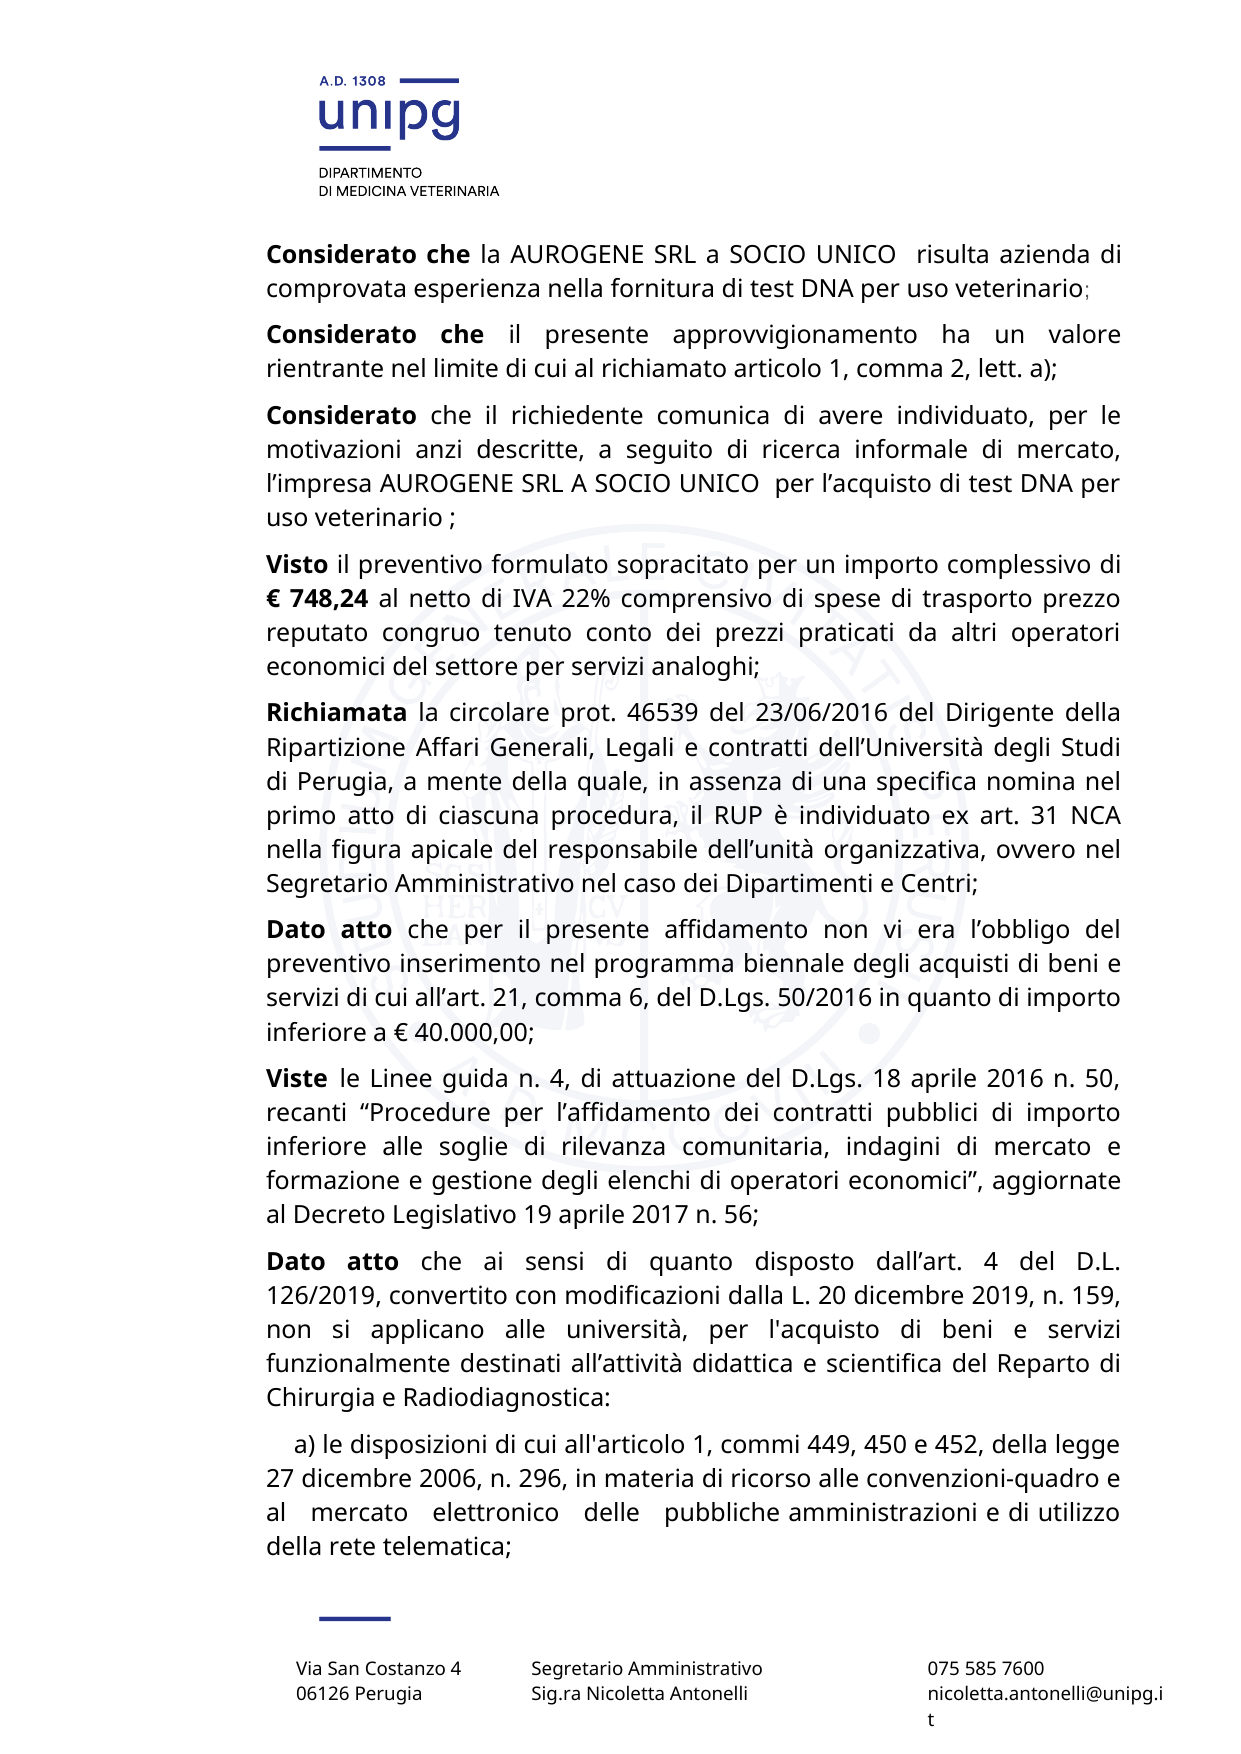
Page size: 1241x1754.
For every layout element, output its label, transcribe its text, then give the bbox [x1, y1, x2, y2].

text Considerato che la AUROGENE SRL a SOCIO UNICO risulta azienda di comprovata esperienza nella fornitura di test DNA per uso veterinario; [266, 236, 1122, 304]
text Considerato che il presente approvvigionamento ha un valore rientrante nel limite di cui al richiamato articolo 1, comma 2, lett. a); [266, 317, 1122, 385]
picture [23, 0, 1241, 1726]
text a) le disposizioni di cui all'articolo 1, commi 449, 450 e 452, della legge 27 dicembre 2006, n. 296, in materia di ricorso alle convenzioni-quadro e al mercato elettronico delle pubbliche amministrazioni e di utilizzo della rete telematica; [266, 1426, 1122, 1563]
text Richiamata la circolare prot. 46539 del 23/06/2016 del Dirigente della Ripartizione Affari Generali, Legali e contratti dell’Università degli Studi di Perugia, a mente della quale, in assenza di una specifica nomina nel primo atto di ciascuna procedura, il RUP è individuato ex art. 31 NCA nella figura apicale del responsabile dell’unità organizzativa, ovvero nel Segretario Amministrativo nel caso dei Dipartimenti e Centri; [266, 695, 1122, 899]
text Visto il preventivo formulato sopracitato per un importo complessivo di € 748,24 al netto di IVA 22% comprensivo di spese di trasporto prezzo reputato congruo tenuto conto dei prezzi praticati da altri operatori economici del settore per servizi analoghi; [266, 546, 1122, 683]
text Considerato che il richiedente comunica di avere individuato, per le motivazioni anzi descritte, a seguito di ricerca informale di mercato, l’impresa AUROGENE SRL A SOCIO UNICO per l’acquisto di test DNA per uso veterinario ; [266, 398, 1122, 534]
text Viste le Linee guida n. 4, di attuazione del D.Lgs. 18 aprile 2016 n. 50, recanti “Procedure per l’affidamento dei contratti pubblici di importo inferiore alle soglie di rilevanza comunitaria, indagini di mercato e formazione e gestione degli elenchi di operatori economici”, aggiornate al Decreto Legislativo 19 aprile 2017 n. 56; [266, 1061, 1122, 1231]
text Dato atto che per il presente affidamento non vi era l’obbligo del preventivo inserimento nel programma biennale degli acquisti di beni e servizi di cui all’art. 21, comma 6, del D.Lgs. 50/2016 in quanto di importo inferiore a € 40.000,00; [266, 912, 1122, 1048]
text Dato atto che ai sensi di quanto disposto dall’art. 4 del D.L. 126/2019, convertito con modificazioni dalla L. 20 dicembre 2019, n. 159, non si applicano alle università, per l'acquisto di beni e servizi funzionalmente destinati all’attività didattica e scientifica del Reparto di Chirurgia e Radiodiagnostica: [266, 1243, 1122, 1414]
